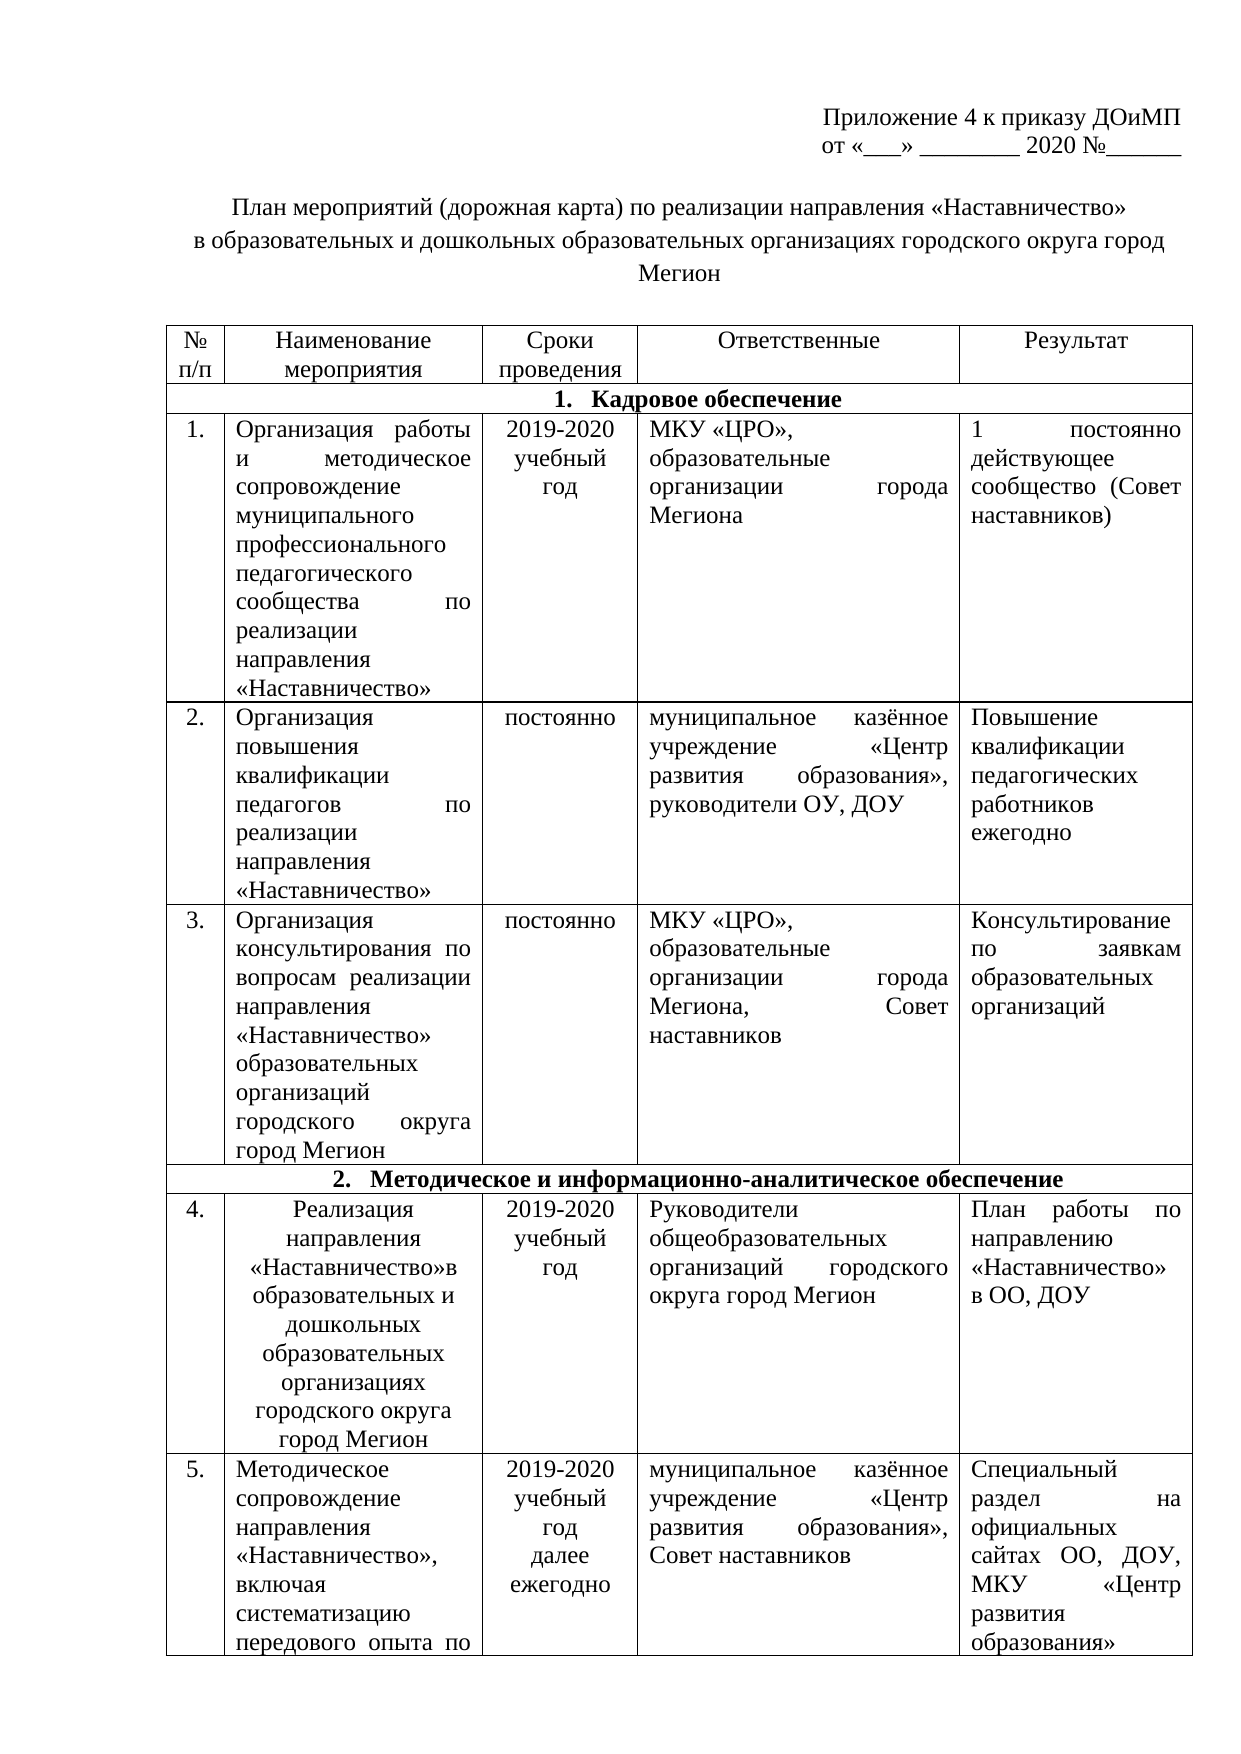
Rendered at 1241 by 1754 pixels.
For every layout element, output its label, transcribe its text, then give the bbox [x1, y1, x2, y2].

text План мероприятий (дорожная карта) по реализации направления «Наставничество» [177, 192, 1181, 221]
table_cell Руководители общеобразовательных организаций городского округа город Мегион [638, 1194, 959, 1453]
table_cell 1. [167, 414, 224, 701]
table_cell МКУ «ЦРО», образовательные организации города Мегиона [638, 414, 959, 701]
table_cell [960, 1454, 1192, 1655]
table_header Наименование мероприятия [225, 326, 482, 383]
table_header Ответственные [638, 326, 959, 383]
table_cell МКУ «ЦРО», образовательные организации города Мегиона, Совет наставников [638, 905, 959, 1163]
table_cell муниципальное казённое учреждение «Центр развития образования», руководители ОУ, ДОУ [638, 703, 959, 904]
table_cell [225, 1454, 482, 1655]
table_cell 5. [167, 1454, 224, 1655]
table_cell 2019-2020 учебный год [483, 414, 637, 701]
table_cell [638, 1454, 959, 1655]
table_cell Повышение квалификации педагогических работников ежегодно [960, 703, 1192, 904]
table_cell 1 постоянно действующее сообщество (Совет наставников) [960, 414, 1192, 701]
table_cell План работы по направлению «Наставничество» в ОО, ДОУ [960, 1194, 1192, 1453]
text в образовательных и дошкольных образовательных организациях городского округа город Мегион [177, 225, 1181, 287]
table_cell Методическое и информационно-аналитическое обеспечение [167, 1165, 1192, 1193]
table_cell Консультирование по заявкам образовательных организаций [960, 905, 1192, 1163]
table_header № п/п [167, 326, 224, 383]
table_header Результат [960, 326, 1192, 383]
table_cell 3. [167, 905, 224, 1163]
table_cell Реализация направления «Наставничество»в образовательных и дошкольных образовательных организациях городского округа город Мегион [225, 1194, 482, 1453]
table_header Сроки проведения [483, 326, 637, 383]
text от «___» ________ 2020 №______ [177, 131, 1181, 159]
table_cell Кадровое обеспечение [167, 384, 1192, 413]
table_cell Организация работы и методическое сопровождение муниципального профессионального педагогического сообщества по реализации направления «Наставничество» [225, 414, 482, 701]
table_cell 4. [167, 1194, 224, 1453]
table_cell постоянно [483, 703, 637, 904]
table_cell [483, 1454, 637, 1655]
table_cell 2019-2020 учебный год [483, 1194, 637, 1453]
table_cell Организация консультирования по вопросам реализации направления «Наставничество» образовательных организаций городского округа город Мегион [225, 905, 482, 1163]
table_cell Организация повышения квалификации педагогов по реализации направления «Наставничество» [225, 703, 482, 904]
table_cell 2. [167, 703, 224, 904]
text Приложение 4 к приказу ДОиМП [177, 102, 1181, 131]
table_cell постоянно [483, 905, 637, 1163]
